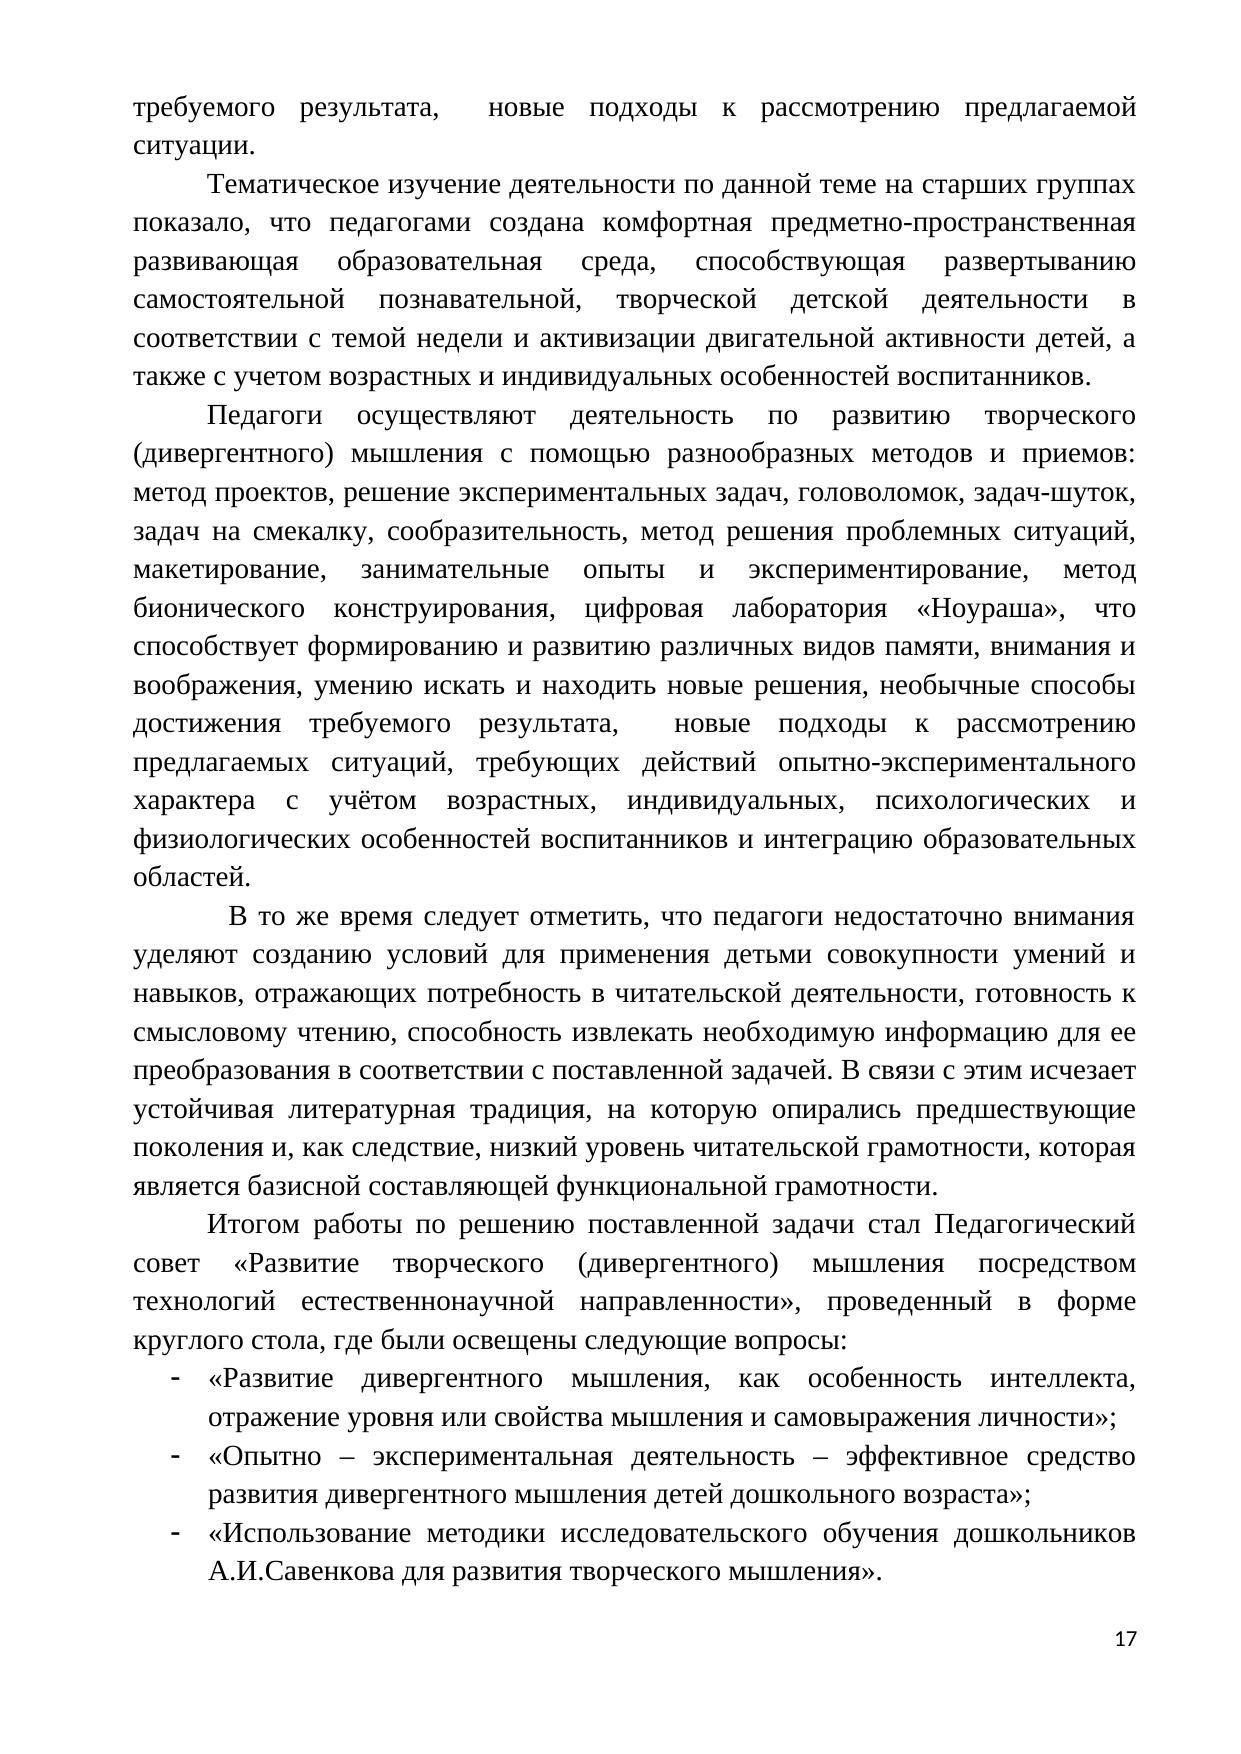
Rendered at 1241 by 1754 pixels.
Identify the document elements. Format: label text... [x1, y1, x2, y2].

text Итогом работы по решению поставленной задачи стал Педагогический совет «Развитие творческого (дивергентного) мышления посредством технологий естественнонаучной направленности», проведенный в форме круглого стола, где были освещены следующие вопросы: [133, 1206, 1137, 1356]
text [133, 89, 1137, 161]
list «Опытно – экспериментальная деятельность – эффективное средство развития дивергентного мышления детей дошкольного возраста»; [170, 1438, 1137, 1510]
text Педагоги осуществляют деятельность по развитию творческого (дивергентного) мышления с помощью разнообразных методов и приемов: метод проектов, решение экспериментальных задач, головоломок, задач-шуток, задач на смекалку, сообразительность, метод решения проблемных ситуаций, макетирование, занимательные опыты и экспериментирование, метод бионического конструирования, цифровая лаборатория «Ноураша», что способствует формированию и развитию различных видов памяти, внимания и воображения, умению искать и находить новые решения, необычные способы достижения требуемого результата, новые подходы к рассмотрению предлагаемых ситуаций, требующих действий опытно-экспериментального характера с учётом возрастных, индивидуальных, психологических и физиологических особенностей воспитанников и интеграцию образовательных областей. [133, 397, 1137, 893]
list «Развитие дивергентного мышления, как особенность интеллекта, отражение уровня или свойства мышления и самовыражения личности»; [170, 1361, 1137, 1433]
text Тематическое изучение деятельности по данной теме на старших группах показало, что педагогами создана комфортная предметно-пространственная развивающая образовательная среда, способствующая развертыванию самостоятельной познавательной, творческой детской деятельности в соответствии с темой недели и активизации двигательной активности детей, а также с учетом возрастных и индивидуальных особенностей воспитанников. [133, 166, 1137, 392]
list «Использование методики исследовательского обучения дошкольников А.И.Савенкова для развития творческого мышления». [170, 1515, 1137, 1587]
text В то же время следует отметить, что педагоги недостаточно внимания уделяют созданию условий для применения детьми совокупности умений и навыков, отражающих потребность в читательской деятельности, готовность к смысловому чтению, способность извлекать необходимую информацию для ее преобразования в соответствии с поставленной задачей. В связи с этим исчезает устойчивая литературная традиция, на которую опирались предшествующие поколения и, как следствие, низкий уровень читательской грамотности, которая является базисной составляющей функциональной грамотности. [133, 898, 1137, 1201]
